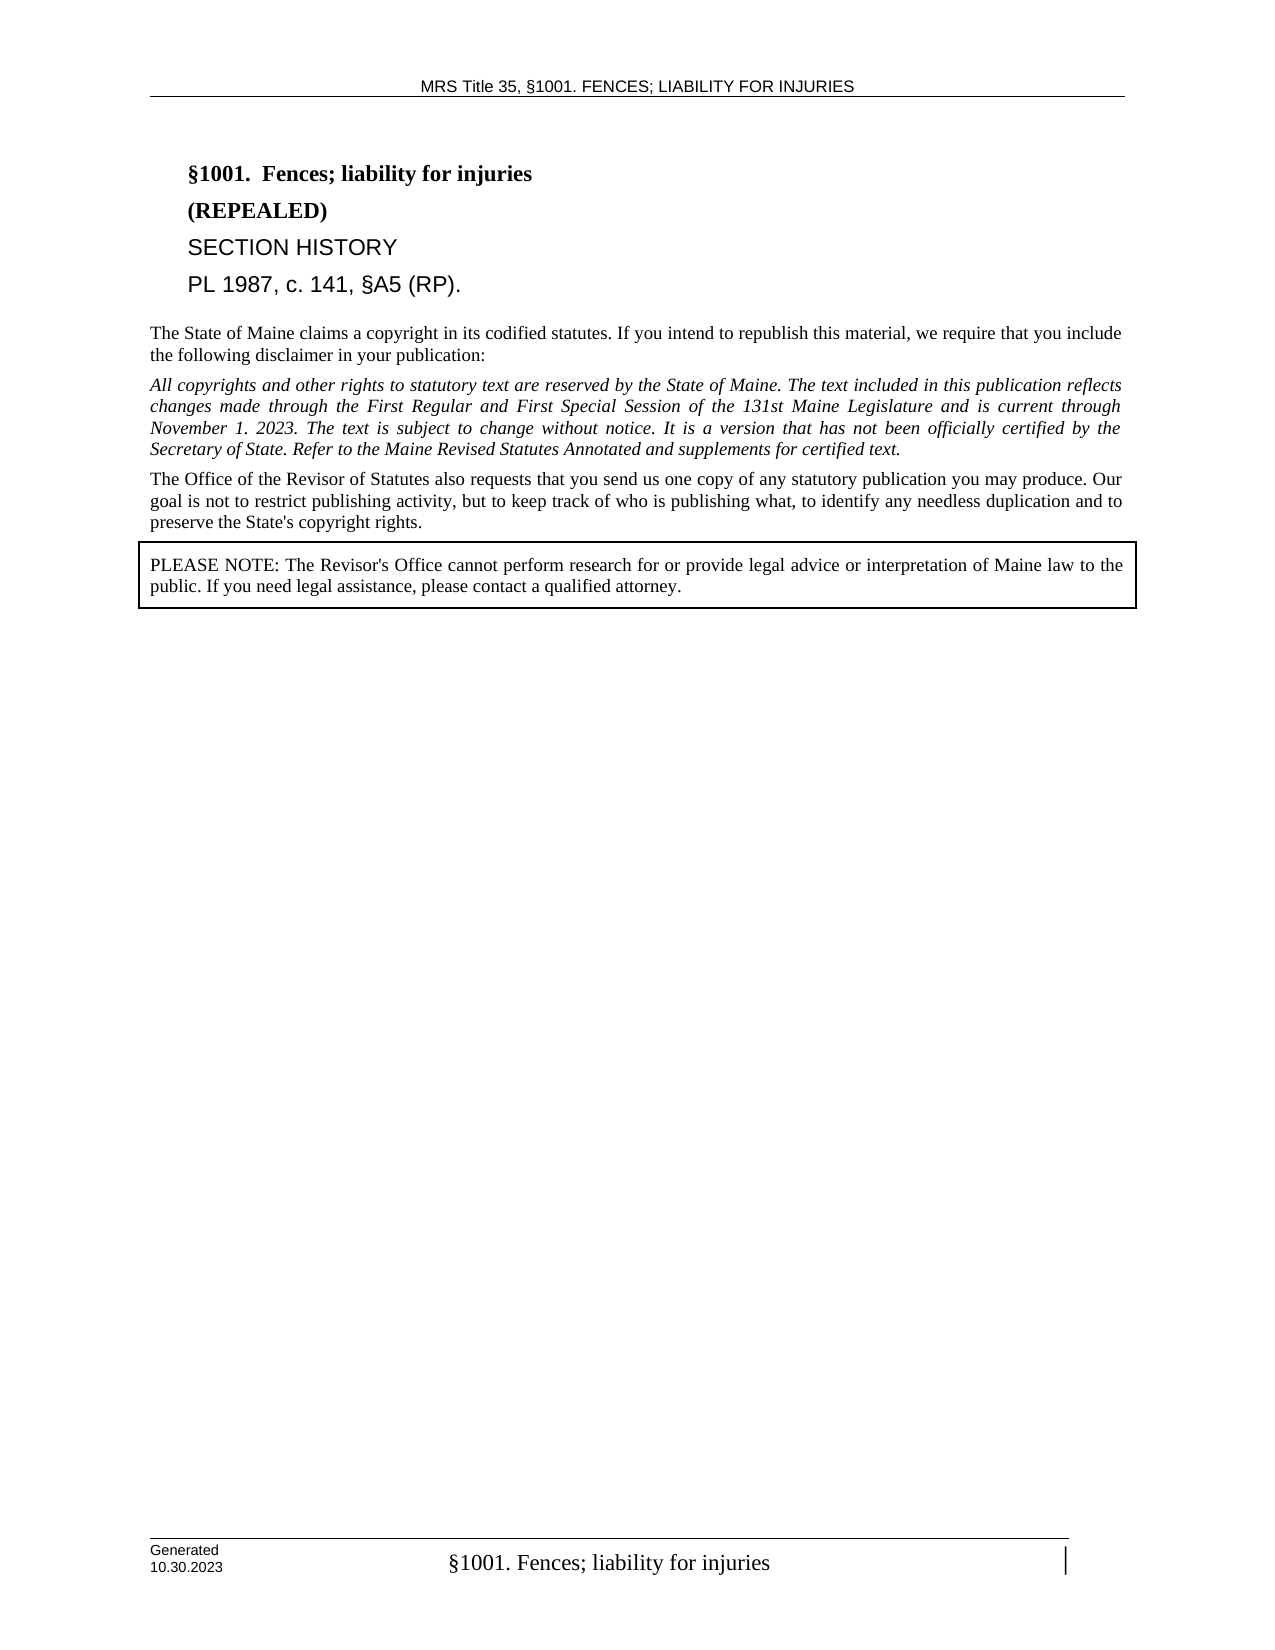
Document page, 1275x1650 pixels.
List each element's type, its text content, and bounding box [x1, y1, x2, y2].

text PL 1987, c. 141, §A5 (RP). [187, 271, 1125, 297]
text The State of Maine claims a copyright in its codified statutes. If you intend to republish this material, we require that you include the following disclaimer in your publication: [150, 322, 1125, 365]
text The Office of the Revisor of Statutes also requests that you send us one copy of any statutory publication you may produce. Our goal is not to restrict publishing activity, but to keep track of who is publishing what, to identify any needless duplication and to preserve the State's copyright rights. [150, 468, 1125, 533]
text (REPEALED) [187, 197, 1125, 223]
text All copyrights and other rights to statutory text are reserved by the State of Maine. The text included in this publication reflects changes made through the First Regular and First Special Session of the 131st Maine Legislature and is current through November 1. 2023 . The text is subject to change without notice. It is a version that has not been officially certified by the Secretary of State. Refer to the Maine Revised Statutes Annotated and supplements for certified text. [150, 373, 1125, 460]
text §1001. Fences; liability for injuries [187, 160, 1125, 187]
text PLEASE NOTE: The Revisor's Office cannot perform research for or provide legal advice or interpretation of Maine law to the public. If you need legal assistance, please contact a qualified attorney. [140, 543, 1135, 607]
text SECTION HISTORY [187, 234, 1125, 260]
